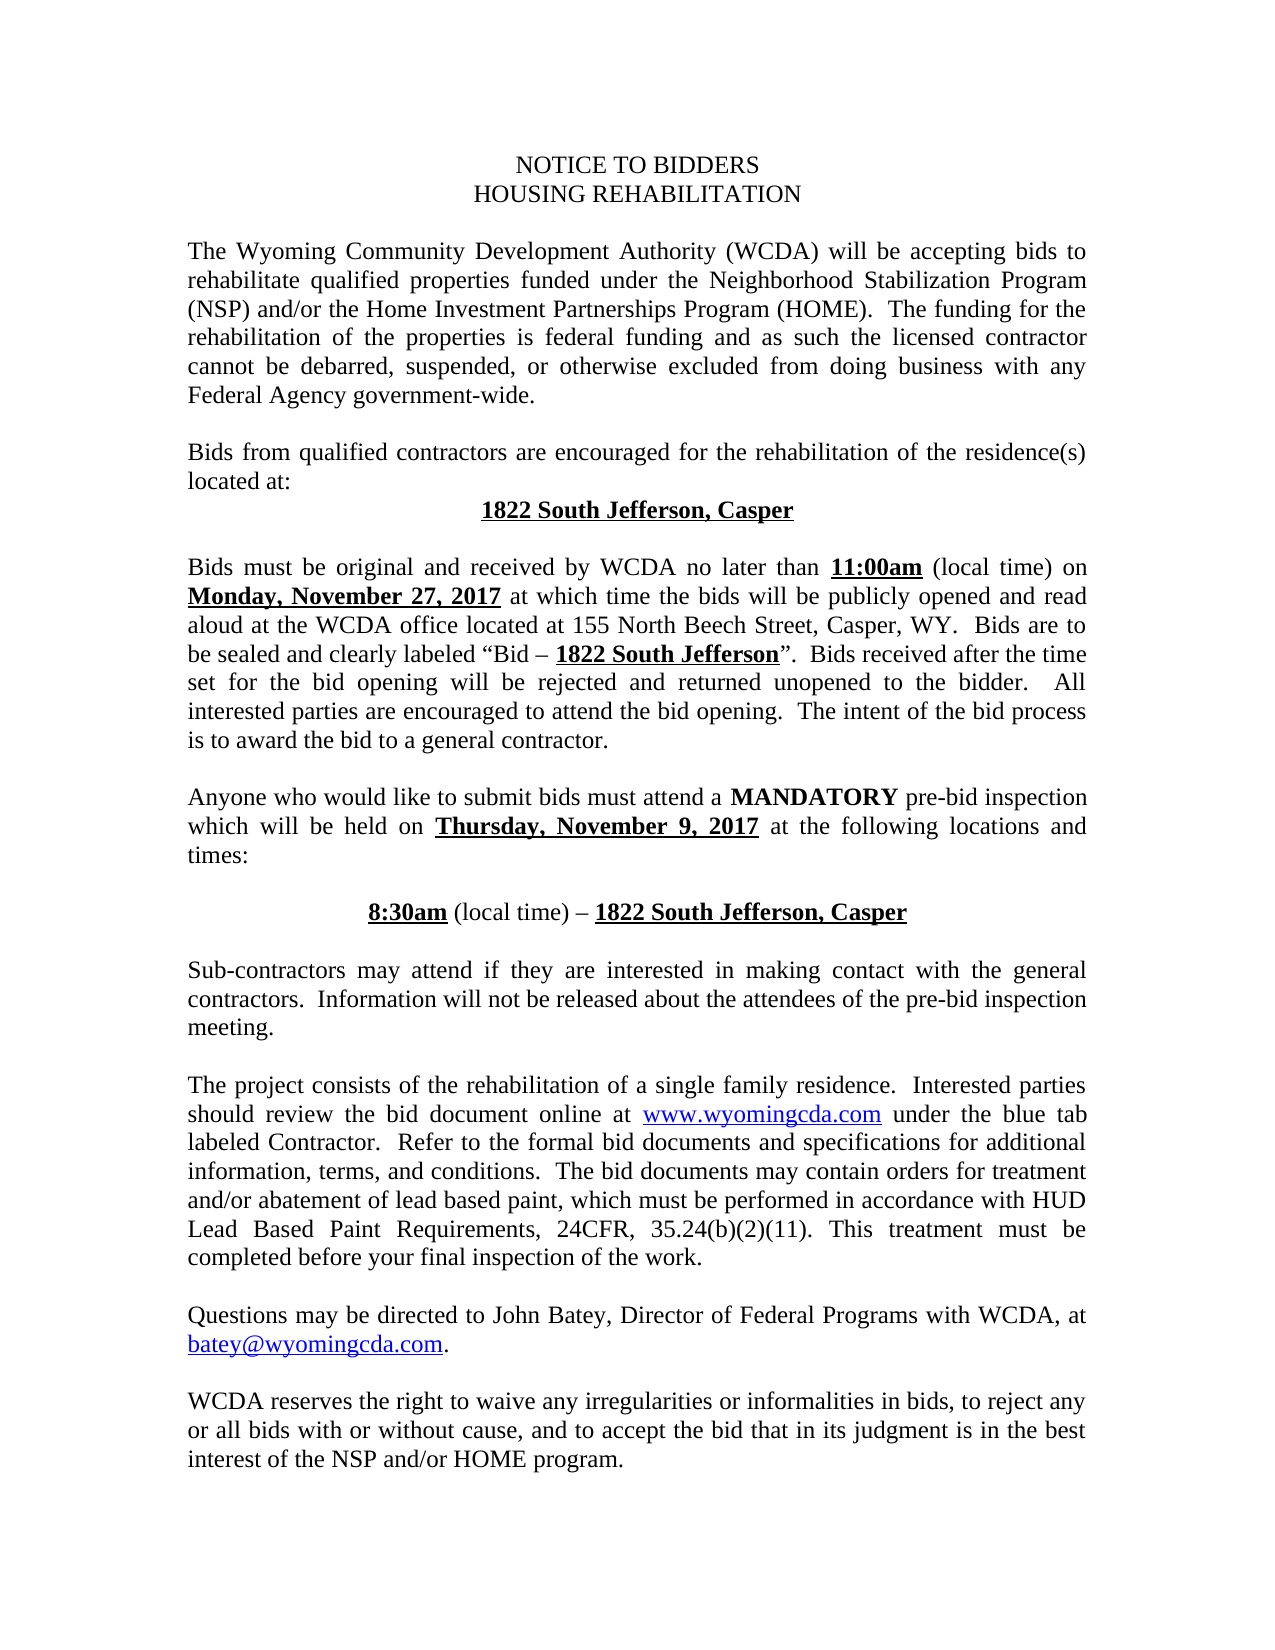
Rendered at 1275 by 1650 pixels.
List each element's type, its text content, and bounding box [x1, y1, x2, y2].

text The Wyoming Community Development Authority (WCDA) will be accepting bids to rehabilitate qualified properties funded under the Neighborhood Stabilization Program (NSP) and/or the Home Investment Partnerships Program (HOME). The funding for the rehabilitation of the properties is federal funding and as such the licensed contractor cannot be debarred, suspended, or otherwise excluded from doing business with any Federal Agency government-wide. [187, 236, 1087, 409]
text Questions may be directed to John Batey, Director of Federal Programs with WCDA, at batey@wyomingcda.com. [187, 1300, 1087, 1357]
text Bids from qualified contractors are encouraged for the rehabilitation of the residence(s) located at: [187, 437, 1087, 495]
text The project consists of the rehabilitation of a single family residence. Interested parties should review the bid document online at www.wyomingcda.com under the blue tab labeled Contractor. Refer to the formal bid documents and specifications for additional information, terms, and conditions. The bid documents may contain orders for treatment and/or abatement of lead based paint, which must be performed in accordance with HUD Lead Based Paint Requirements, 24CFR, 35.24(b)(2)(11). This treatment must be completed before your final inspection of the work. [187, 1070, 1087, 1271]
text Sub-contractors may attend if they are interested in making contact with the general contractors. Information will not be released about the attendees of the pre-bid inspection meeting. [187, 955, 1087, 1041]
text 8:30am (local time) – 1822 South Jefferson, Casper [187, 897, 1087, 926]
text NOTICE TO BIDDERS [187, 150, 1087, 179]
text Anyone who would like to submit bids must attend a MANDATORY pre-bid inspection which will be held on Thursday, November 9, 2017 at the following locations and times: [187, 782, 1087, 869]
text 1822 South Jefferson, Casper [187, 495, 1087, 524]
text WCDA reserves the right to waive any irregularities or informalities in bids, to reject any or all bids with or without cause, and to accept the bid that in its judgment is in the best interest of the NSP and/or HOME program. [187, 1386, 1087, 1472]
text HOUSING REHABILITATION [187, 179, 1087, 207]
text Bids must be original and received by WCDA no later than 11:00am (local time) on Monday, November 27, 2017 at which time the bids will be publicly opened and read aloud at the WCDA office located at 155 North Beech Street, Casper, WY. Bids are to be sealed and clearly labeled “Bid – 1822 South Jefferson”. Bids received after the time set for the bid opening will be rejected and returned unopened to the bidder. All interested parties are encouraged to attend the bid opening. The intent of the bid process is to award the bid to a general contractor. [187, 552, 1087, 754]
